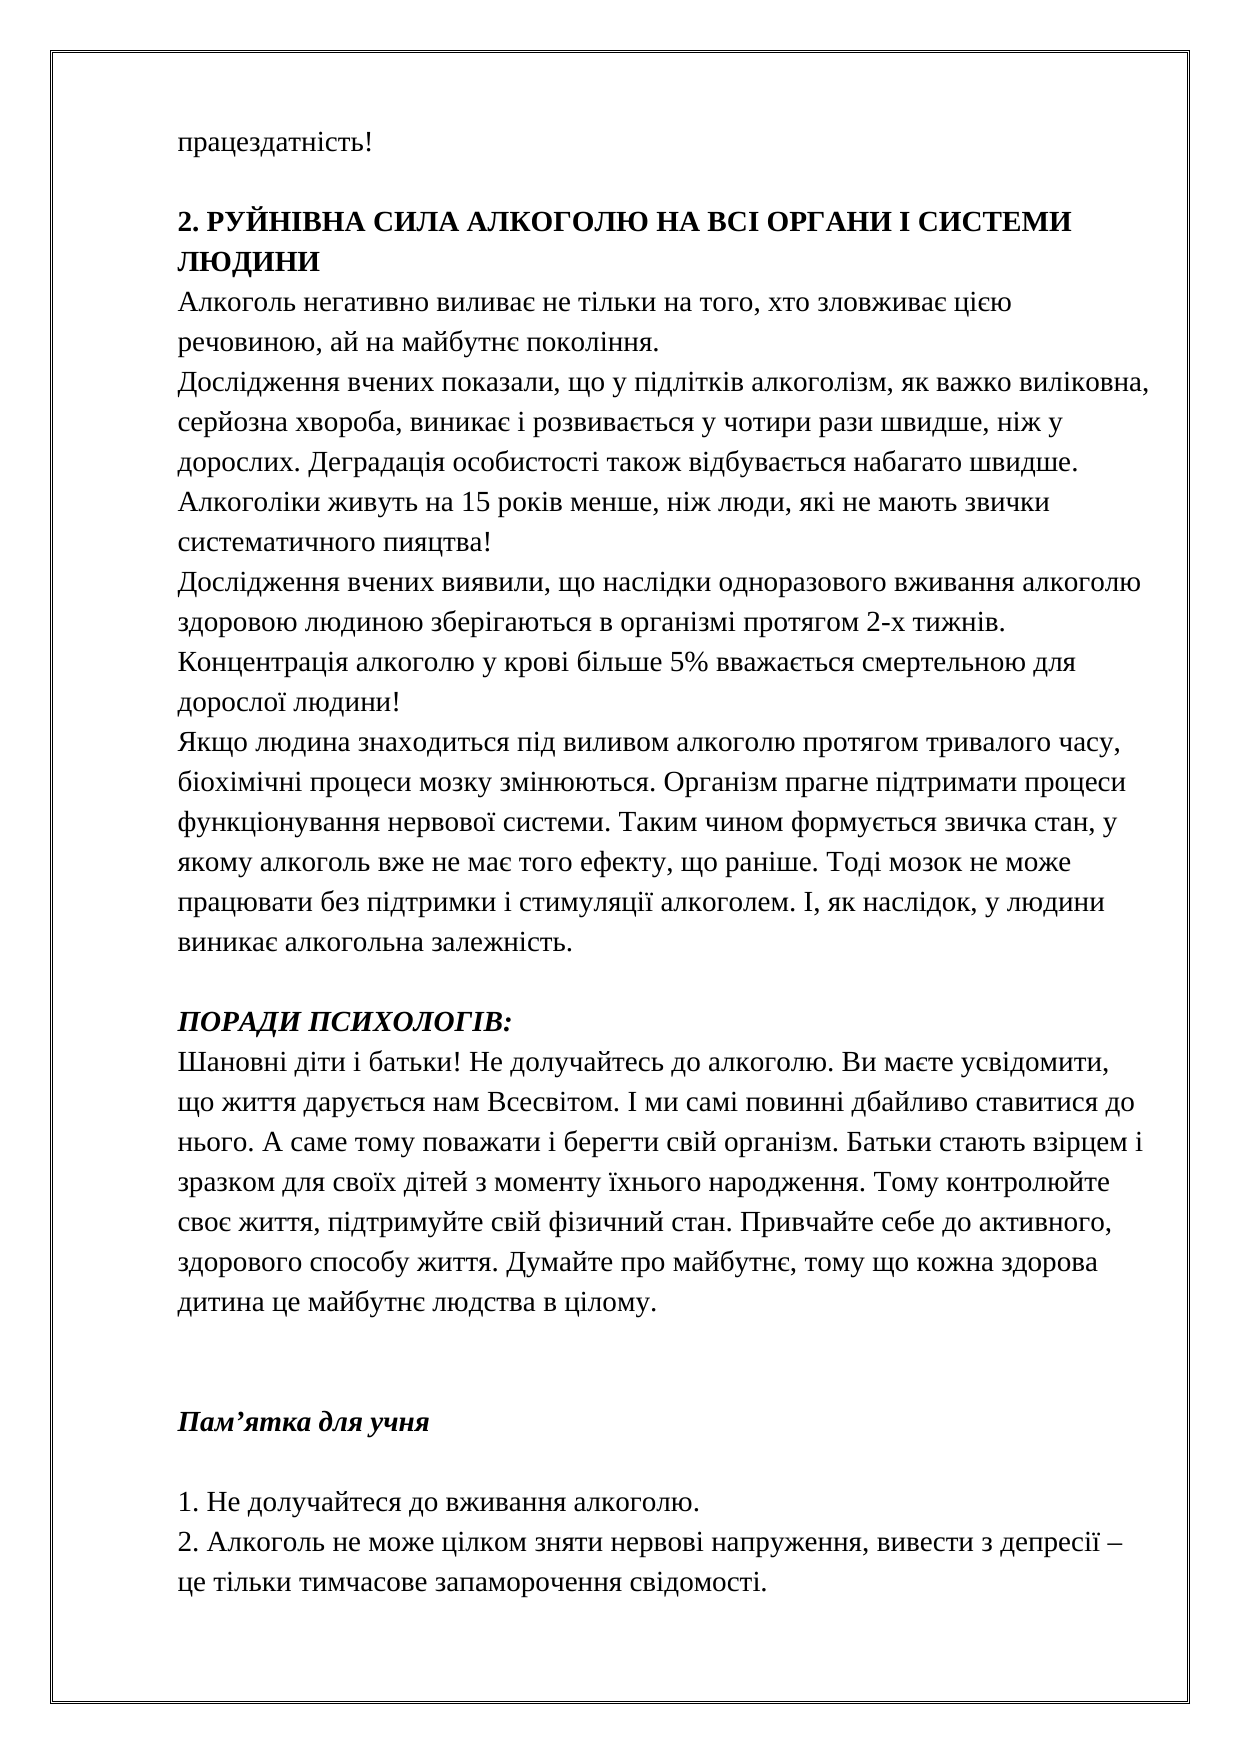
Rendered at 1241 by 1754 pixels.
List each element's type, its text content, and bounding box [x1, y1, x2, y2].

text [177, 1398, 1152, 1598]
text 2. РУЙНІВНА СИЛА АЛКОГОЛЮ НА ВСІ ОРГАНИ І СИСТЕМИ ЛЮДИНИ Алкоголь негативно виливає не тільки на того, хто зловживає цією речовиною, ай на майбутнє покоління. Дослідження вчених показали, що у підлітків алкоголізм, як важко виліковна, серйозна хвороба, виникає і розвивається у чотири рази швидше, ніж у дорослих. Деградація особистості також відбувається набагато швидше. Алкоголіки живуть на 15 років менше, ніж люди, які не мають звички систематичного пияцтва! Дослідження вчених виявили, що наслідки одноразового вживання алкоголю здоровою людиною зберігаються в організмі протягом 2-х тижнів. Концентрація алкоголю у крові більше 5% вважається смертельною для дорослої людини! Якщо людина знаходиться під виливом алкоголю протягом тривалого часу, біохімічні процеси мозку змінюються. Організм прагне підтримати процеси функціонування нервової системи. Таким чином формується звичка стан, у якому алкоголь вже не має того ефекту, що раніше. Тоді мозок не може працювати без підтримки і стимуляції алкоголем. І, як наслідок, у людини виникає алкогольна залежність. ПОРАДИ ПСИХОЛОГІВ: Шановні діти і батьки! Не долучайтесь до алкоголю. Ви маєте усвідомити, що життя дарується нам Всесвітом. І ми самі повинні дбайливо ставитися до нього. А саме тому поважати і берегти свій організм. Батьки стають взірцем і зразком для своїх дітей з моменту їхнього народження. Тому контролюйте своє життя, підтримуйте свій фізичний стан. Привчайте себе до активного, здорового способу життя. Думайте про майбутнє, тому що кожна здорова дитина це майбутнє людства в цілому. [177, 198, 1152, 1398]
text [177, 118, 1152, 198]
